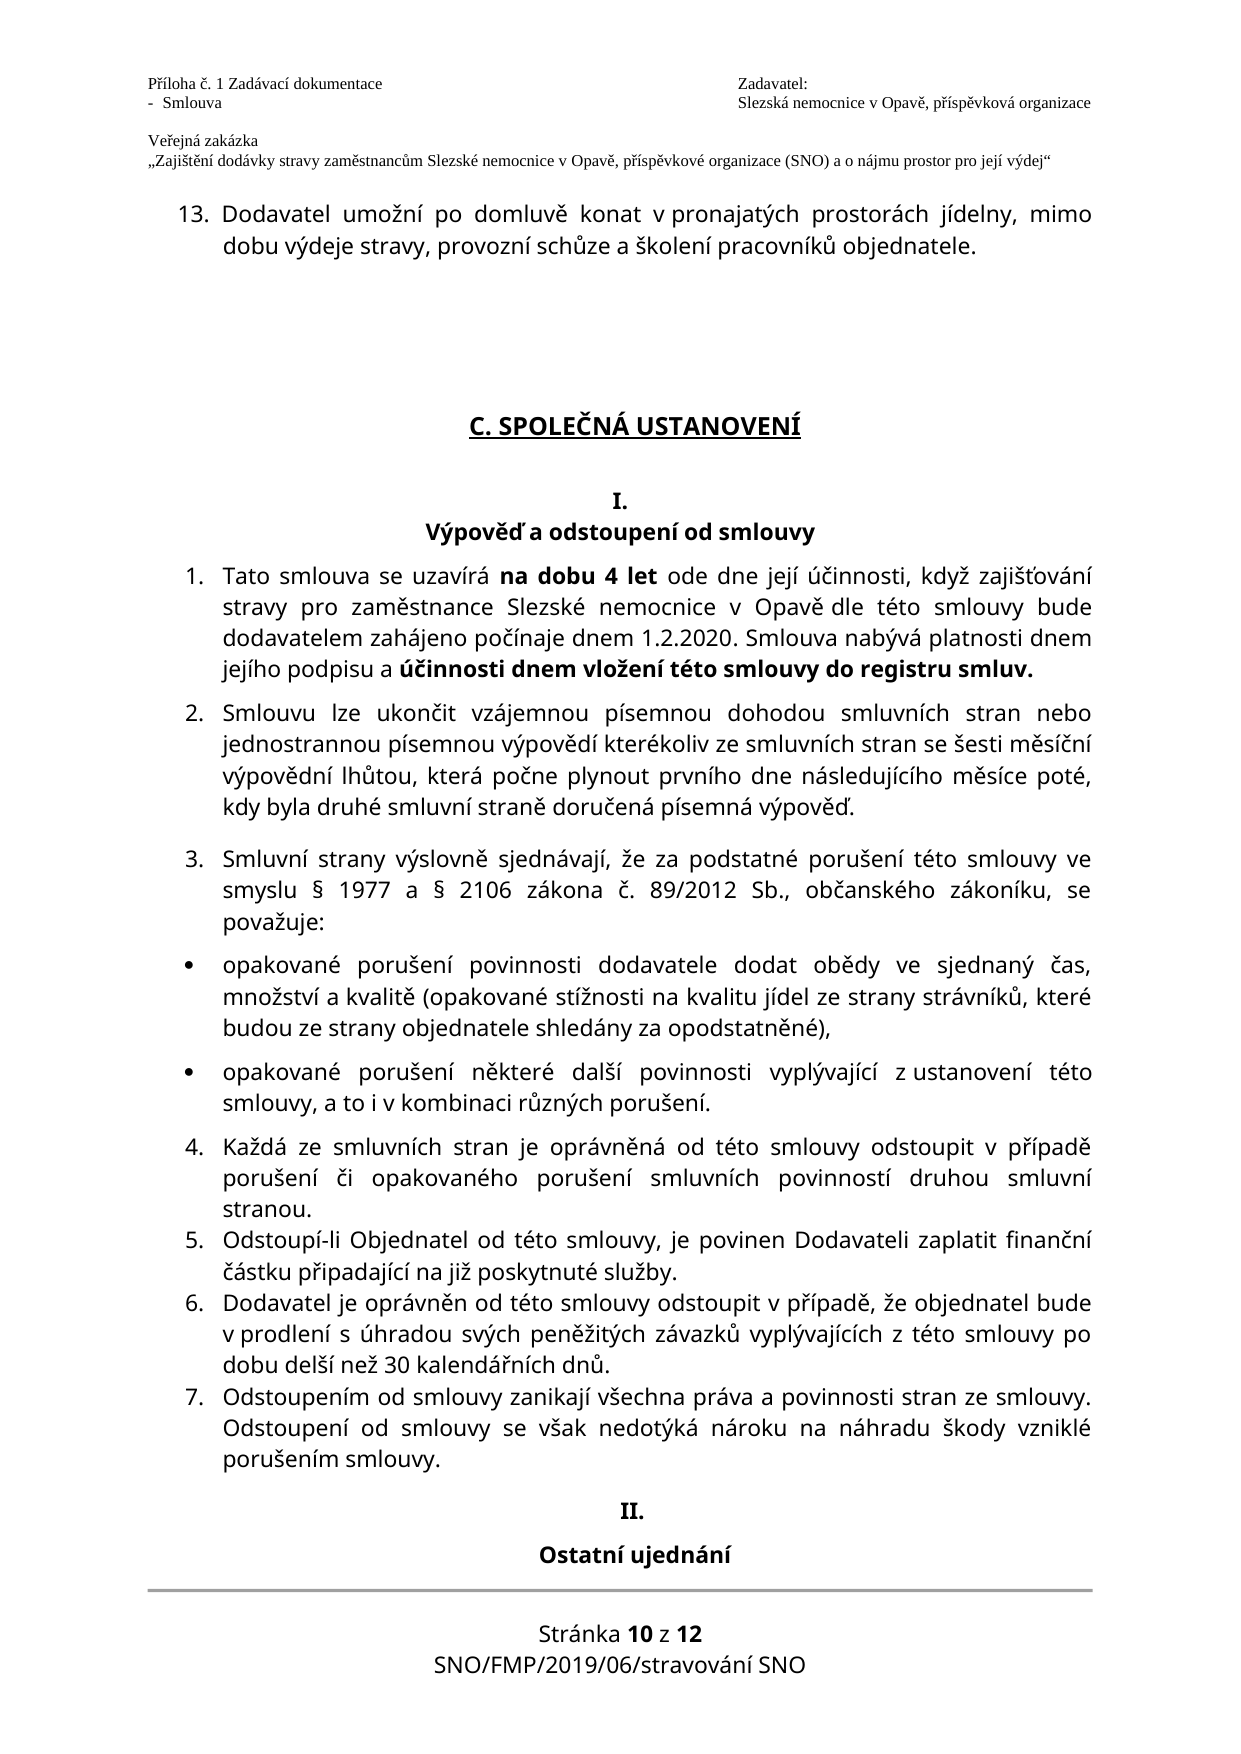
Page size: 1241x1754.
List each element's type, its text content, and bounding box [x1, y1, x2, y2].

list Odstoupením od smlouvy zanikají všechna práva a povinnosti stran ze smlouvy. Odstoupení od smlouvy se však nedotýká nároku na náhradu škody vzniklé porušením smlouvy. [185, 1380, 1093, 1474]
text C. SPOLEČNÁ USTANOVENÍ [177, 408, 1093, 442]
list Smluvní strany výslovně sjednávají, že za podstatné porušení této smlouvy ve smyslu § 1977 a § 2106 zákona č. 89/2012 Sb., občanského zákoníku, se považuje: [185, 843, 1093, 937]
list opakované porušení povinnosti dodavatele dodat obědy ve sjednaný čas, množství a kvalitě (opakované stížnosti na kvalitu jídel ze strany strávníků, které budou ze strany objednatele shledány za opodstatněné), [185, 949, 1093, 1043]
list Tato smlouva se uzavírá na dobu 4 let ode dne její účinnosti, když zajišťování stravy pro zaměstnance Slezské nemocnice v Opavě dle této smlouvy bude dodavatelem zahájeno počínaje dnem 1.2.2020. Smlouva nabývá platnosti dnem jejího podpisu a účinnosti dnem vložení této smlouvy do registru smluv. [185, 559, 1093, 684]
list I. [148, 484, 1093, 516]
list Každá ze smluvních stran je oprávněná od této smlouvy odstoupit v případě porušení či opakovaného porušení smluvních povinností druhou smluvní stranou. [185, 1130, 1093, 1224]
list II. [230, 1495, 1093, 1526]
list Smlouvu lze ukončit vzájemnou písemnou dohodou smluvních stran nebo jednostrannou písemnou výpovědí kterékoliv ze smluvních stran se šesti měsíční výpovědní lhůtou, která počne plynout prvního dne následujícího měsíce poté, kdy byla druhé smluvní straně doručená písemná výpověď. [185, 697, 1093, 822]
list Ostatní ujednání [177, 1539, 1093, 1570]
list Dodavatel je oprávněn od této smlouvy odstoupit v případě, že objednatel bude v prodlení s úhradou svých peněžitých závazků vyplývajících z této smlouvy po dobu delší než 30 kalendářních dnů. [185, 1287, 1093, 1380]
list opakované porušení některé další povinnosti vyplývající z ustanovení této smlouvy, a to i v kombinaci různých porušení. [185, 1055, 1093, 1118]
list Výpověď a odstoupení od smlouvy [148, 516, 1093, 547]
list Dodavatel umožní po domluvě konat v pronajatých prostorách jídelny, mimo dobu výdeje stravy, provozní schůze a školení pracovníků objednatele. [177, 198, 1093, 261]
list Odstoupí-li Objednatel od této smlouvy, je povinen Dodavateli zaplatit finanční částku připadající na již poskytnuté služby. [185, 1224, 1093, 1287]
